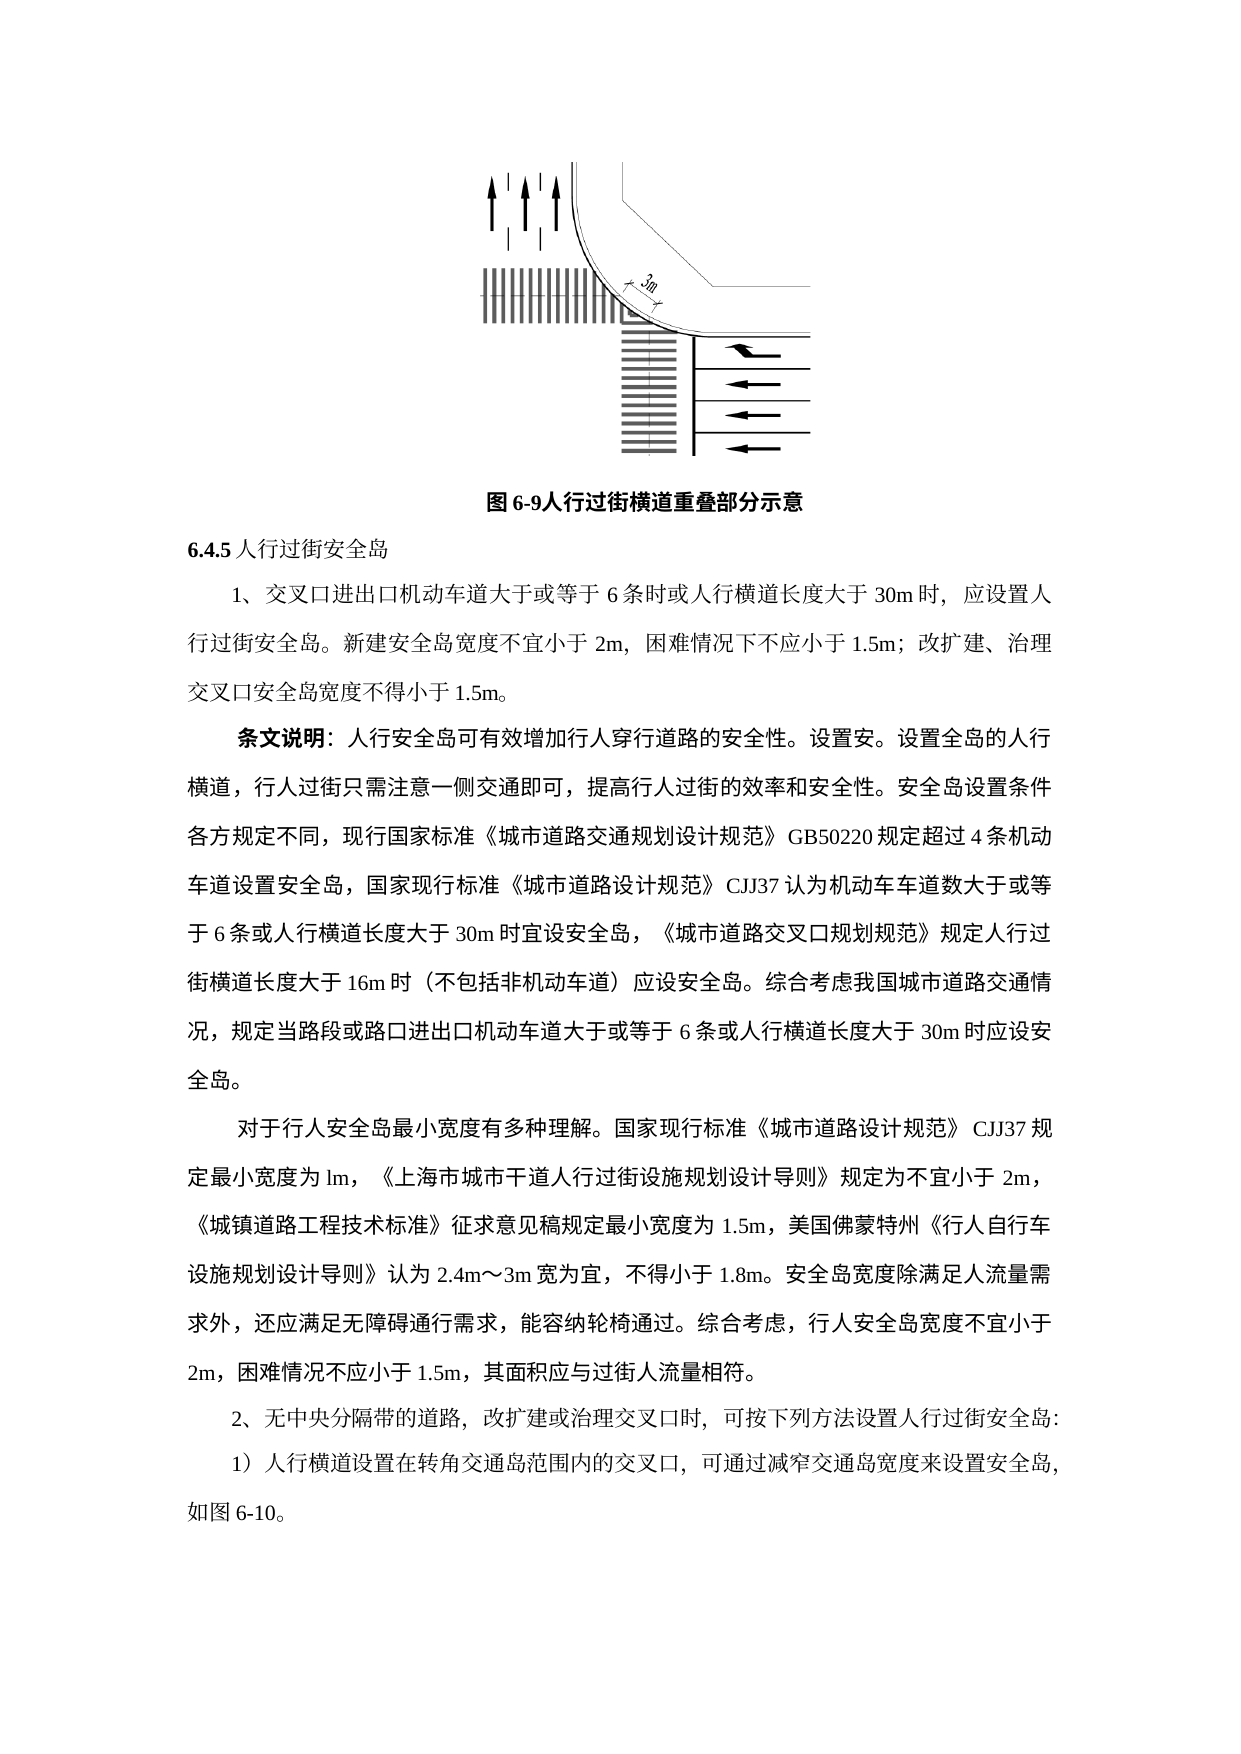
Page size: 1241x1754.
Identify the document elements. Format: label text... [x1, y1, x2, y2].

text 条文说明：人行安全岛可有效增加行人穿行道路的安全性。设置安。设置全岛的人行横道，行人过街只需注意一侧交通即可，提高行人过街的效率和安全性。安全岛设置条件各方规定不同，现行国家标准《城市道路交通规划设计规范》GB50220规定超过4条机动车道设置安全岛，国家现行标准《城市道路设计规范》CJJ37认为机动车车道数大于或等于6条或人行横道长度大于30m时宜设安全岛，《城市道路交叉口规划规范》规定人行过街横道长度大于16m时（不包括非机动车道）应设安全岛。综合考虑我国城市道路交通情况，规定当路段或路口进出口机动车道大于或等于6条或人行横道长度大于30m时应设安全岛。 [187, 721, 1053, 1095]
picture [479, 162, 811, 456]
text 2、无中央分隔带的道路，改扩建或治理交叉口时，可按下列方法设置人行过街安全岛： [187, 1403, 1053, 1435]
text 6.4.5人行过街安全岛 [187, 533, 1053, 566]
text 图6-9人行过街横道重叠部分示意 [187, 484, 1053, 517]
text 1）人行横道设置在转角交通岛范围内的交叉口，可通过减窄交通岛宽度来设置安全岛，如图6-10。 [187, 1448, 1053, 1529]
text 对于行人安全岛最小宽度有多种理解。国家现行标准《城市道路设计规范》CJJ37规定最小宽度为lm，《上海市城市干道人行过街设施规划设计导则》规定为不宜小于2m，《城镇道路工程技术标准》征求意见稿规定最小宽度为1.5m，美国佛蒙特州《行人自行车设施规划设计导则》认为2.4m〜3m宽为宜，不得小于1.8m。安全岛宽度除满足人流量需求外，还应满足无障碍通行需求，能容纳轮椅通过。综合考虑，行人安全岛宽度不宜小于2m，困难情况不应小于1.5m，其面积应与过街人流量相符。 [187, 1111, 1053, 1387]
text 1、交叉口进出口机动车道大于或等于6条时或人行横道长度大于30m时，应设置人行过街安全岛。新建安全岛宽度不宜小于2m，困难情况下不应小于1.5m；改扩建、治理交叉口安全岛宽度不得小于1.5m。 [187, 578, 1053, 708]
